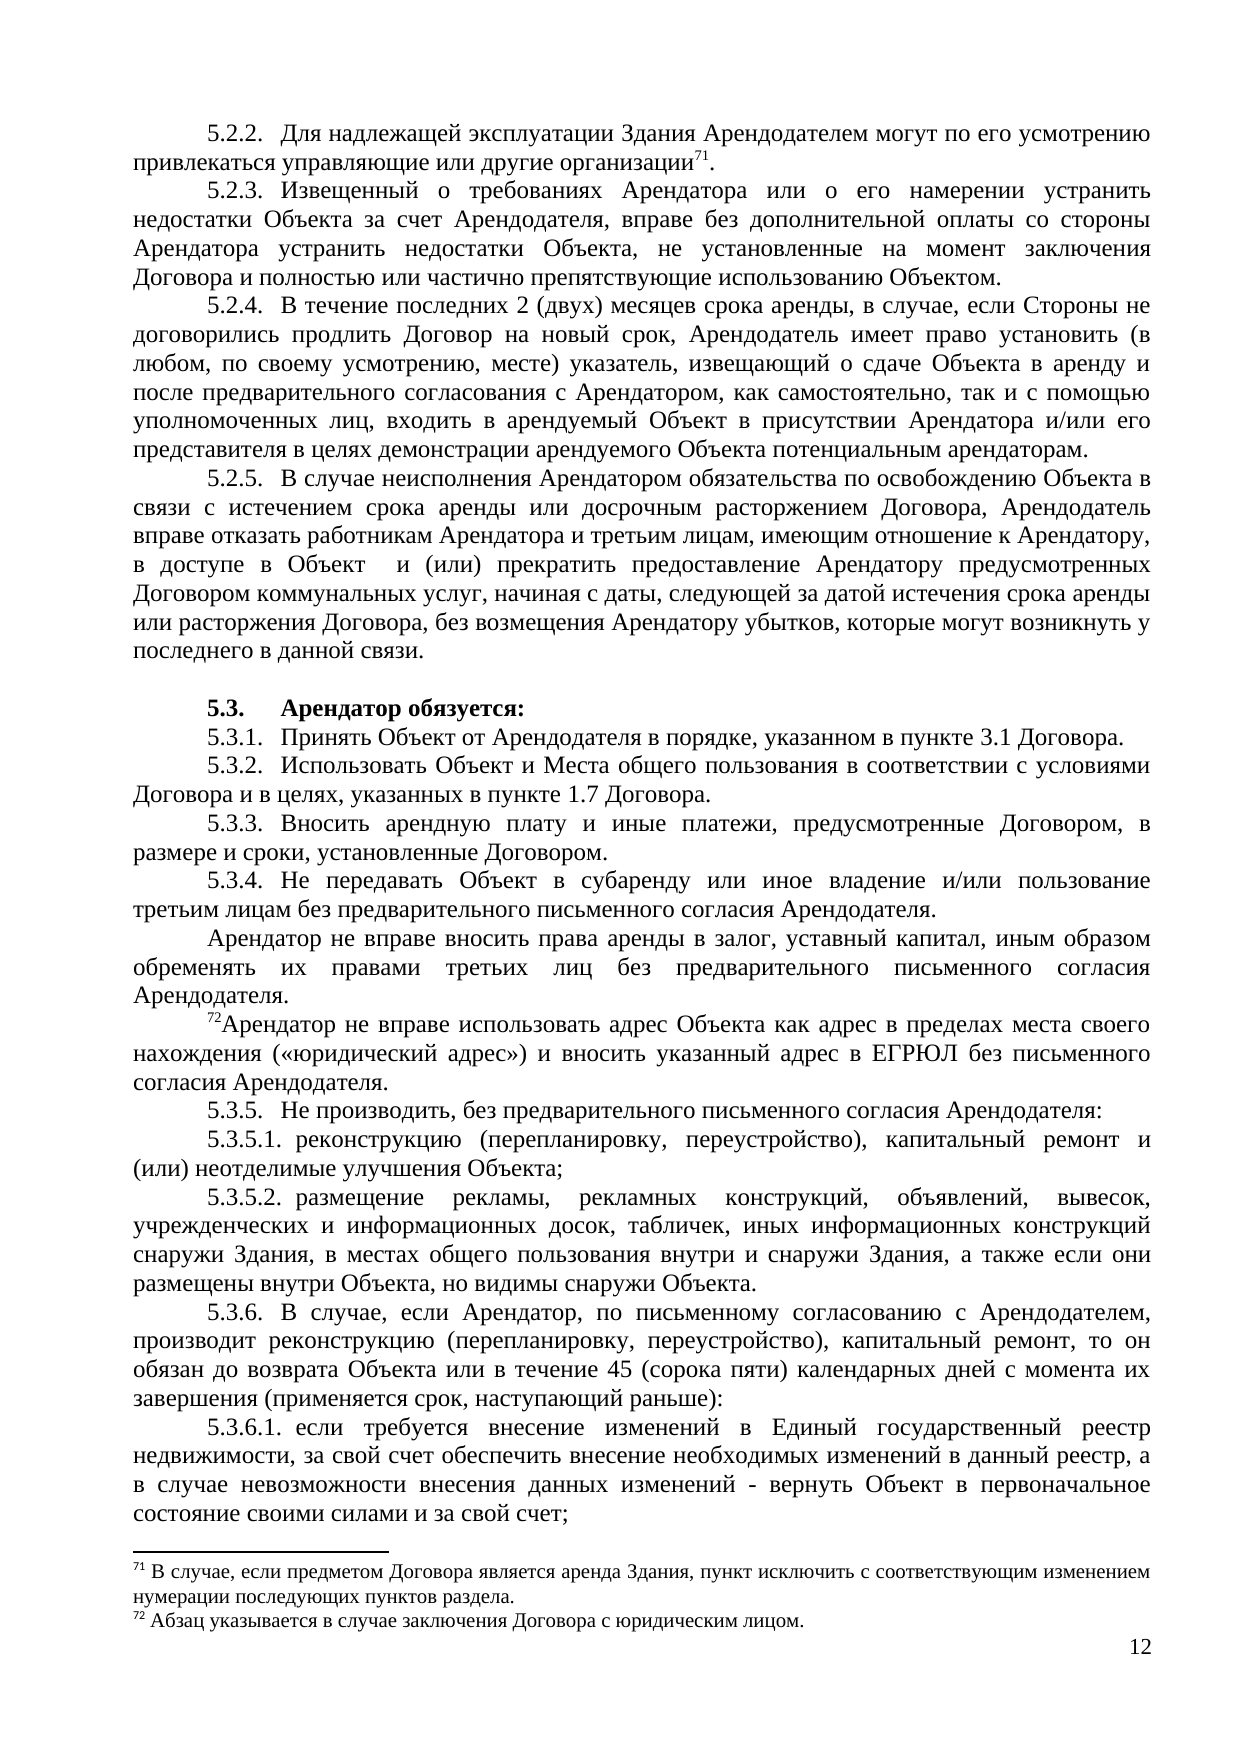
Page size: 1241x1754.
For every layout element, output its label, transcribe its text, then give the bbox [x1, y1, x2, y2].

text Арендатор не вправе использовать адрес Объекта как адрес в пределах места своего нахождения («юридический адрес») и вносить указанный адрес в ЕГРЮЛ без письменного согласия Арендодателя. [133, 1009, 1152, 1096]
list Вносить арендную плату и иные платежи, предусмотренные Договором, в размере и сроки, установленные Договором. [133, 808, 1152, 866]
list Для надлежащей эксплуатации Здания Арендодателем могут по его усмотрению привлекаться управляющие или другие организации. [133, 118, 1152, 176]
list Не передавать Объект в субаренду или иное владение и/или пользование третьим лицам без предварительного письменного согласия Арендодателя. [133, 866, 1152, 923]
list Извещенный о требованиях Арендатора или о его намерении устранить недостатки Объекта за счет Арендодателя, вправе без дополнительной оплаты со стороны Арендатора устранить недостатки Объекта, не установленные на момент заключения Договора и полностью или частично препятствующие использованию Объектом. [133, 176, 1152, 291]
list В случае неисполнения Арендатором обязательства по освобождению Объекта в связи с истечением срока аренды или досрочным расторжением Договора, Арендодатель вправе отказать работникам Арендатора и третьим лицам, имеющим отношение к Арендатору, в доступе в Объект и (или) прекратить предоставление Арендатору предусмотренных Договором коммунальных услуг, начиная с даты, следующей за датой истечения срока аренды или расторжения Договора, без возмещения Арендатору убытков, которые могут возникнуть у последнего в данной связи. [133, 463, 1152, 664]
list В случае, если Арендатор, по письменному согласованию с Арендодателем, производит реконструкцию (перепланировку, переустройство), капитальный ремонт, то он обязан до возврата Объекта или в течение 45 (сорока пяти) календарных дней с момента их завершения (применяется срок, наступающий раньше): [133, 1297, 1152, 1412]
list размещение рекламы, рекламных конструкций, объявлений, вывесок, учрежденческих и информационных досок, табличек, иных информационных конструкций снаружи Здания, в местах общего пользования внутри и снаружи Здания, а также если они размещены внутри Объекта, но видимы снаружи Объекта. [133, 1182, 1152, 1297]
list Использовать Объект и Места общего пользования в соответствии с условиями Договора и в целях, указанных в пункте 1.7 Договора. [133, 751, 1152, 808]
list Принять Объект от Арендодателя в порядке, указанном в пункте 3.1 Договора. [133, 722, 1152, 751]
list если требуется внесение изменений в Единый государственный реестр недвижимости, за свой счет обеспечить внесение необходимых изменений в данный реестр, а в случае невозможности внесения данных изменений - вернуть Объект в первоначальное состояние своими силами и за свой счет; [133, 1412, 1152, 1527]
list Не производить, без предварительного письменного согласия Арендодателя: [133, 1096, 1152, 1124]
list В течение последних 2 (двух) месяцев срока аренды, в случае, если Стороны не договорились продлить Договор на новый срок, Арендодатель имеет право установить (в любом, по своему усмотрению, месте) указатель, извещающий о сдаче Объекта в аренду и после предварительного согласования с Арендатором, как самостоятельно, так и с помощью уполномоченных лиц, входить в арендуемый Объект в присутствии Арендатора и/или его представителя в целях демонстрации арендуемого Объекта потенциальным арендаторам. [133, 291, 1152, 463]
text Арендатор не вправе вносить права аренды в залог, уставный капитал, иным образом обременять их правами третьих лиц без предварительного письменного согласия Арендодателя. [133, 923, 1152, 1009]
list реконструкцию (перепланировку, переустройство), капитальный ремонт и (или) неотделимые улучшения Объекта; [133, 1124, 1152, 1182]
list Арендатор обязуется: [133, 693, 1152, 722]
